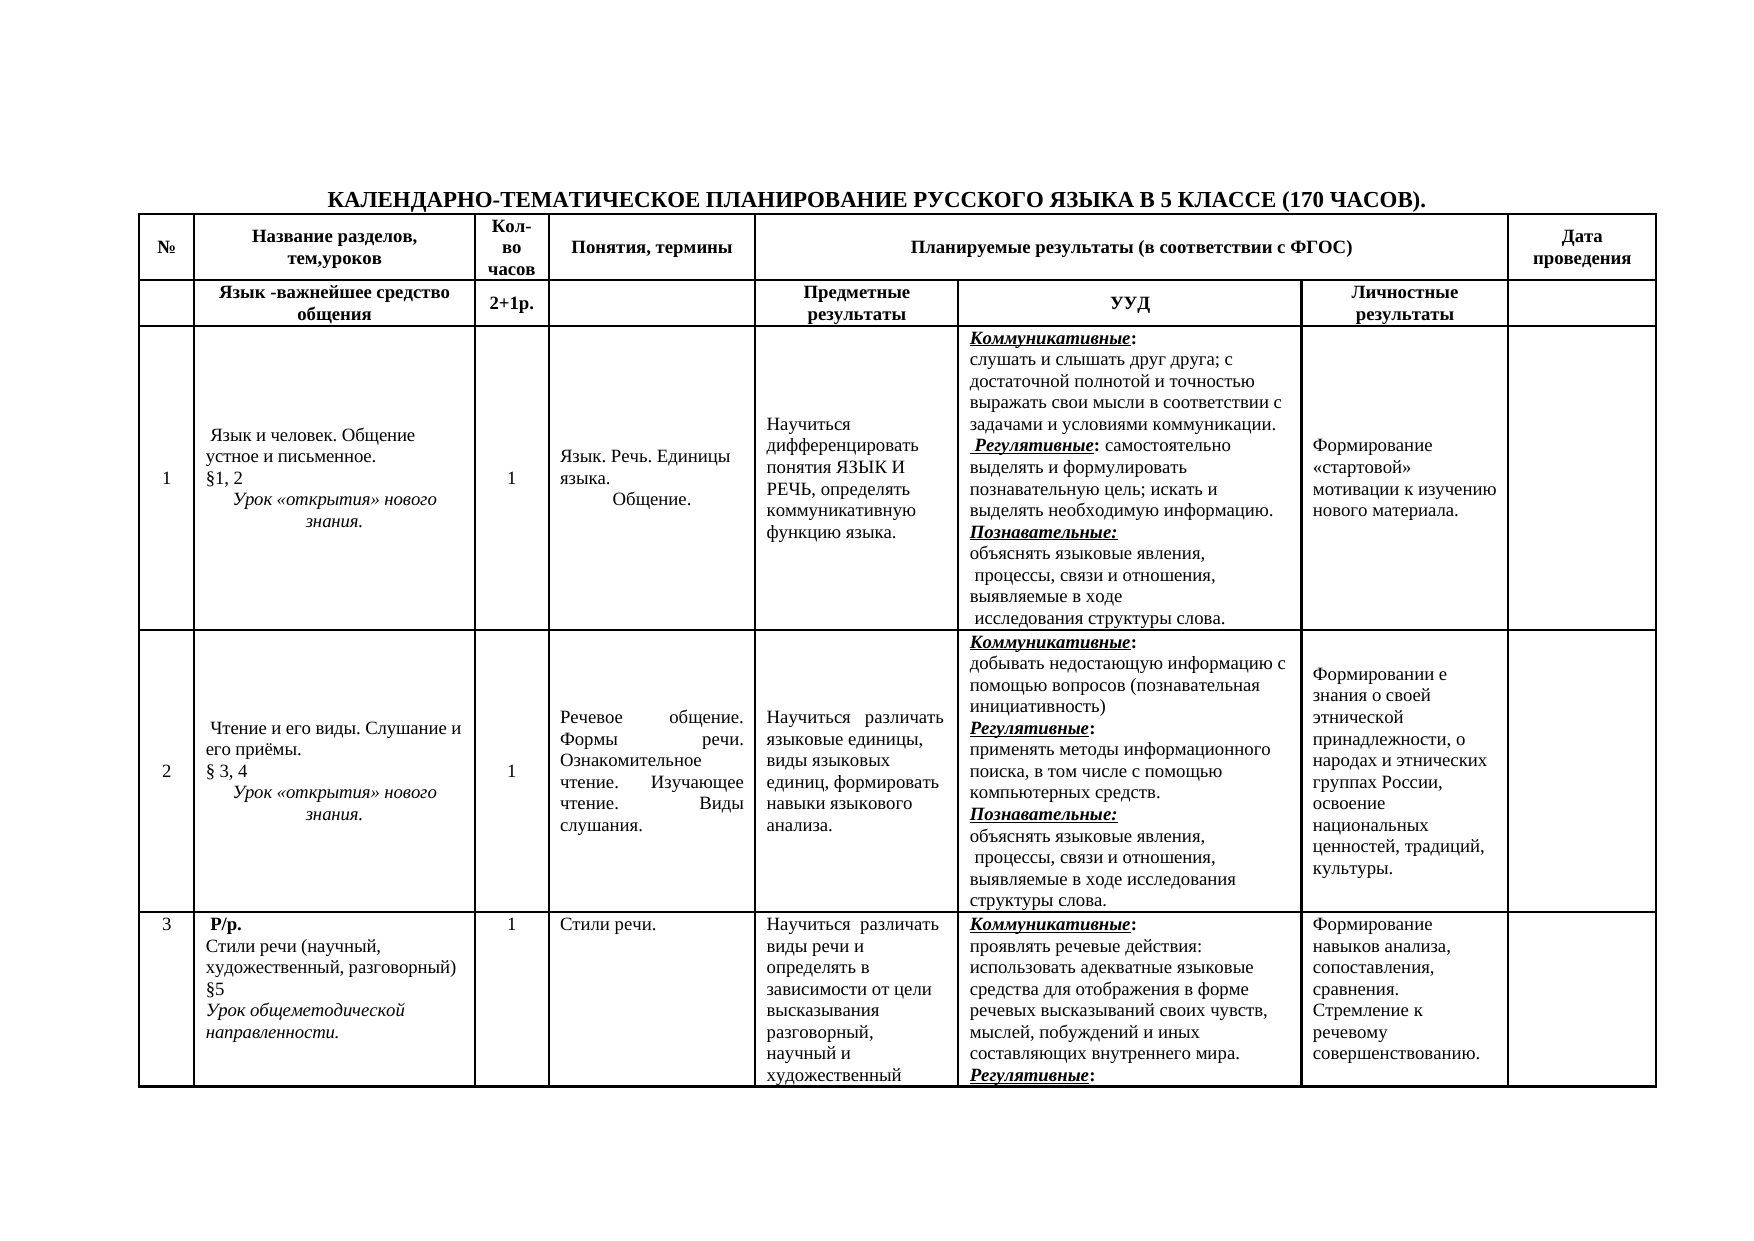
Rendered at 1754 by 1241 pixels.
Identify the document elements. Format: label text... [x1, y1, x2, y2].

table_cell Личностные результаты [1303, 281, 1507, 324]
table_cell Язык и человек. Общение устное и письменное. §1, 2 Урок «открытия» нового знания. [195, 327, 474, 628]
table_cell Язык. Речь. Единицы языка. Общение. [550, 327, 754, 628]
table_cell 3 [140, 913, 193, 1085]
table_cell 2 [140, 631, 193, 911]
table_cell [1509, 281, 1655, 324]
table_cell Формировании е знания о своей этнической принадлежности, о народах и этнических группах России, освоение национальных ценностей, традиций, культуры. [1303, 631, 1507, 911]
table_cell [959, 913, 1300, 1085]
table_cell Коммуникативные: слушать и слышать друг друга; с достаточной полнотой и точностью выражать свои мысли в соответствии с задачами и условиями коммуникации. Регулятивные: самостоятельно выделять и формулировать познавательную цель; искать и выделять необходимую информацию. Познавательные: объяснять языковые явления, процессы, связи и отношения, выявляемые в ходе исследования структуры слова. [959, 327, 1300, 628]
table_cell Коммуникативные: добывать недостающую информацию с помощью вопросов (познавательная инициативность) Регулятивные: применять методы информационного поиска, в том числе с помощью компьютерных средств. Познавательные: объяснять языковые явления, процессы, связи и отношения, выявляемые в ходе исследования структуры слова. [959, 631, 1300, 911]
table_cell [1509, 327, 1655, 628]
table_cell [1303, 913, 1507, 1085]
table_cell Научиться дифференцировать понятия ЯЗЫК И РЕЧЬ, определять коммуникативную функцию языка. [756, 327, 957, 628]
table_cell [195, 913, 474, 1085]
table_cell 2+1р. [476, 281, 548, 324]
table_cell [140, 281, 193, 324]
table_cell Формирование «стартовой» мотивации к изучению нового материала. [1303, 327, 1507, 628]
table_header Кол-во часов [476, 215, 548, 279]
table_cell 1 [476, 913, 548, 1085]
table_cell Язык -важнейшее средство общения [195, 281, 474, 324]
table_cell Чтение и его виды. Слушание и его приёмы. § 3, 4 Урок «открытия» нового знания. [195, 631, 474, 911]
table_cell [1509, 913, 1655, 1085]
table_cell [756, 913, 957, 1085]
table_header Планируемые результаты (в соответствии с ФГОС) [756, 215, 1507, 279]
table_header Название разделов, тем,уроков [195, 215, 474, 279]
table_cell Предметные результаты [756, 281, 957, 324]
table_header Понятия, термины [550, 215, 754, 279]
table_cell [550, 281, 754, 324]
table_cell Стили речи. [550, 913, 754, 1085]
table_header Дата проведения [1509, 215, 1655, 279]
table_cell 1 [140, 327, 193, 628]
table_cell Научиться различать языковые единицы, виды языковых единиц, формировать навыки языкового анализа. [756, 631, 957, 911]
table_cell 1 [476, 327, 548, 628]
table_cell 1 [476, 631, 548, 911]
table_cell Речевое общение. Формы речи. Ознакомительное чтение. Изучающее чтение. Виды слушания. [550, 631, 754, 911]
text КАЛЕНДАРНО-ТЕМАТИЧЕСКОЕ ПЛАНИРОВАНИЕ РУССКОГО ЯЗЫКА В 5 КЛАССЕ (170 ЧАСОВ). [150, 181, 1604, 212]
table_cell [1509, 631, 1655, 911]
table_header № [140, 215, 193, 279]
table_cell УУД [959, 281, 1300, 324]
